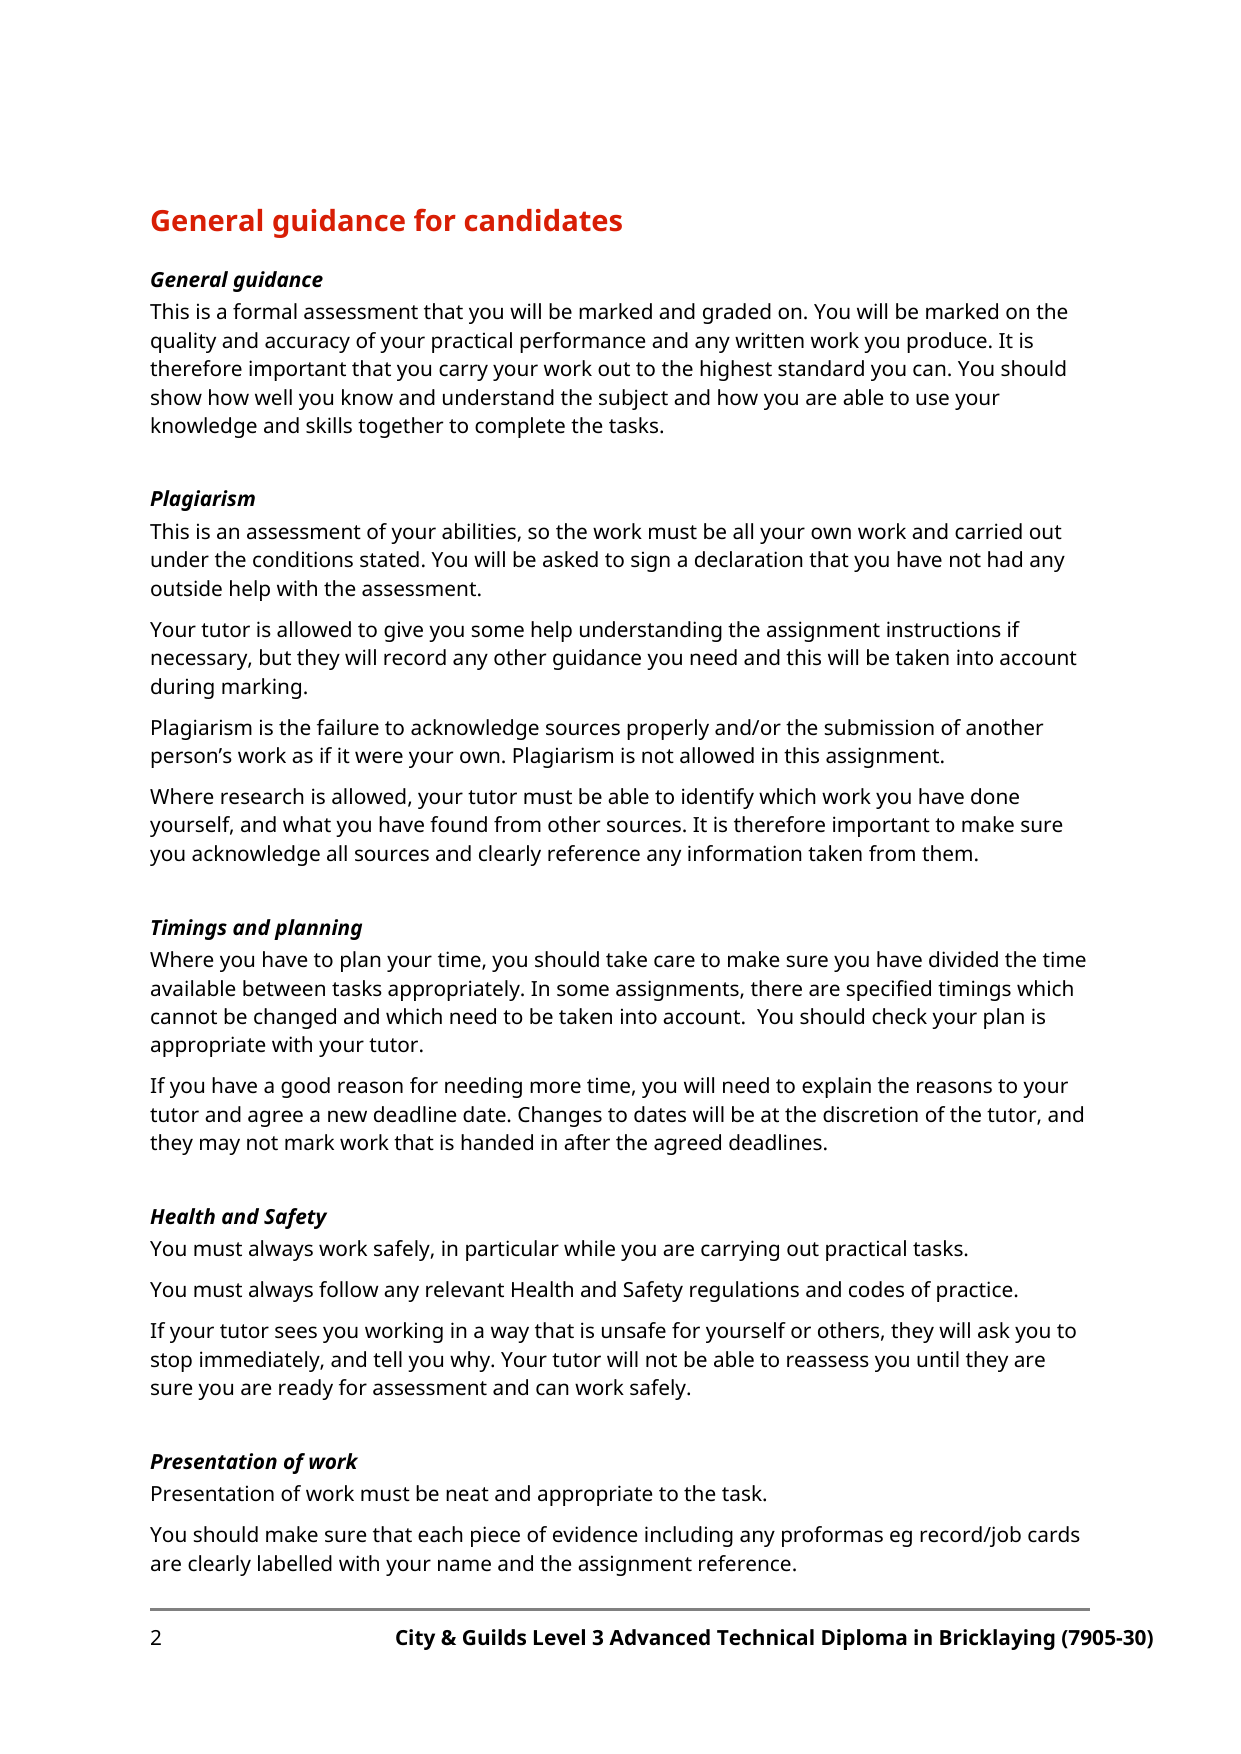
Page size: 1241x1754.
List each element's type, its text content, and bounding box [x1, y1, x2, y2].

text You must always follow any relevant Health and Safety regulations and codes of practice. [150, 1275, 1090, 1304]
text If you have a good reason for needing more time, you will need to explain the reasons to your tutor and agree a new deadline date. Changes to dates will be at the discretion of the tutor, and they may not mark work that is handed in after the agreed deadlines. [150, 1071, 1090, 1157]
text Presentation of work must be neat and appropriate to the task. [150, 1479, 1090, 1508]
text If your tutor sees you working in a way that is unsafe for yourself or others, they will ask you to stop immediately, and tell you why. Your tutor will not be able to reassess you until they are sure you are ready for assessment and can work safely. [150, 1316, 1090, 1402]
text Plagiarism is the failure to acknowledge sources properly and/or the submission of another person’s work as if it were your own. Plagiarism is not allowed in this assignment. [150, 713, 1090, 770]
text You must always work safely, in particular while you are carrying out practical tasks. [150, 1234, 1090, 1263]
text Timings and planning [150, 913, 1090, 941]
text Where research is allowed, your tutor must be able to identify which work you have done yourself, and what you have found from other sources. It is therefore important to make sure you acknowledge all sources and clearly reference any information taken from them. [150, 782, 1090, 867]
text Presentation of work [150, 1447, 1090, 1475]
text You should make sure that each piece of evidence including any proformas eg record/job cards are clearly labelled with your name and the assignment reference. [150, 1520, 1090, 1577]
text General guidance for candidates [150, 200, 1090, 240]
text General guidance [150, 265, 1090, 293]
text Plagiarism [150, 484, 1090, 513]
text Health and Safety [150, 1202, 1090, 1230]
text This is an assessment of your abilities, so the work must be all your own work and carried out under the conditions stated. You will be asked to sign a declaration that you have not had any outside help with the assessment. [150, 517, 1090, 602]
text Your tutor is allowed to give you some help understanding the assignment instructions if necessary, but they will record any other guidance you need and this will be taken into account during marking. [150, 615, 1090, 700]
text This is a formal assessment that you will be marked and graded on. You will be marked on the quality and accuracy of your practical performance and any written work you produce. It is therefore important that you carry your work out to the highest standard you can. You should show how well you know and understand the subject and how you are able to use your knowledge and skills together to complete the tasks. [150, 297, 1090, 439]
text Where you have to plan your time, you should take care to make sure you have divided the time available between tasks appropriately. In some assignments, there are specified timings which cannot be changed and which need to be taken into account. You should check your plan is appropriate with your tutor. [150, 945, 1090, 1059]
